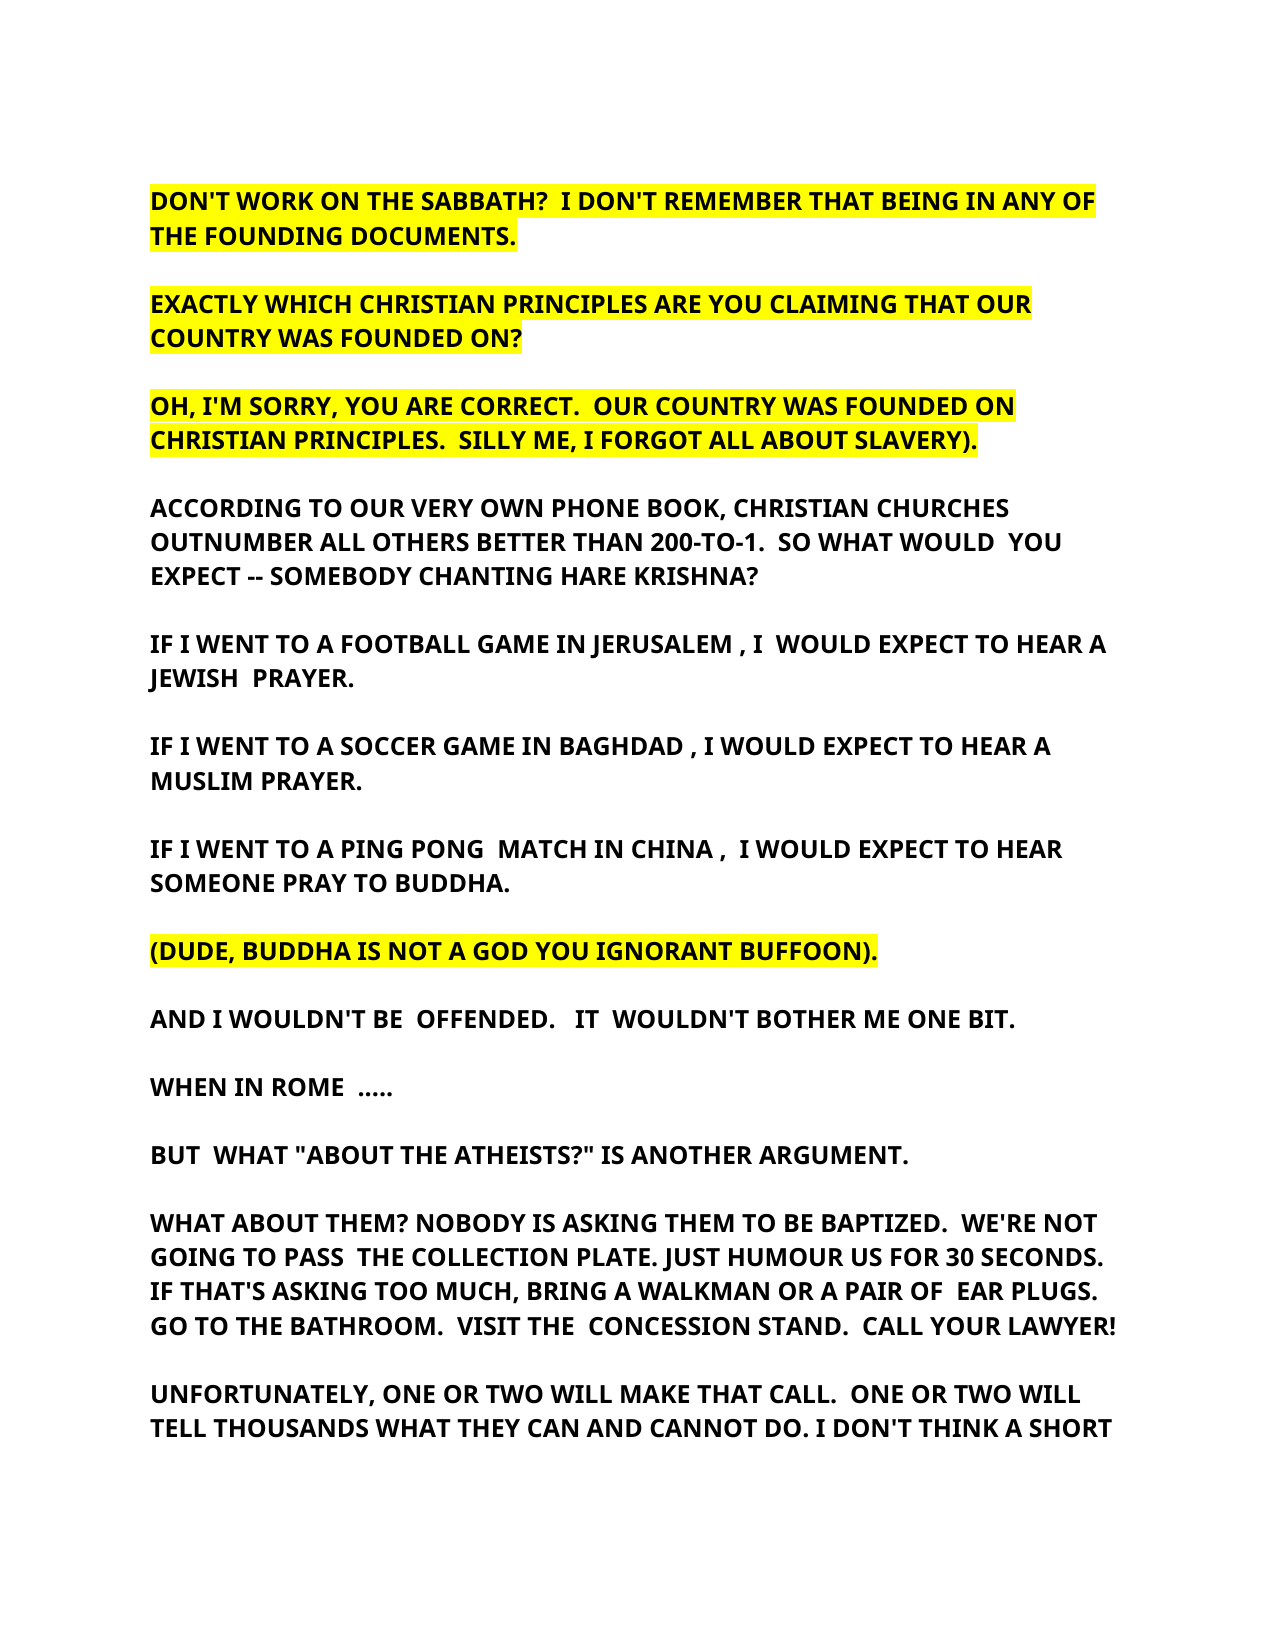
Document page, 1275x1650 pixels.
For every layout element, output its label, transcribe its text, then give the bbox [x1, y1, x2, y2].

text (DUDE, BUDDHA IS NOT A GOD YOU IGNORANT BUFFOON). [150, 933, 1125, 967]
text AND I WOULDN'T BE OFFENDED. IT WOULDN'T BOTHER ME ONE BIT. [150, 1002, 1125, 1036]
text OH, I'M SORRY, YOU ARE CORRECT. OUR COUNTRY WAS FOUNDED ON CHRISTIAN PRINCIPLES. SILLY ME, I FORGOT ALL ABOUT SLAVERY). [150, 388, 1125, 457]
text DON'T WORK ON THE SABBATH? I DON'T REMEMBER THAT BEING IN ANY OF THE FOUNDING DOCUMENTS. [517, 184, 1125, 252]
text BUT WHAT "ABOUT THE ATHEISTS?" IS ANOTHER ARGUMENT. [150, 1138, 1125, 1172]
text IF I WENT TO A PING PONG MATCH IN CHINA , I WOULD EXPECT TO HEAR SOMEONE PRAY TO BUDDHA. [150, 831, 1125, 899]
text IF I WENT TO A SOCCER GAME IN BAGHDAD , I WOULD EXPECT TO HEAR A MUSLIM PRAYER. [150, 729, 1125, 797]
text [150, 1376, 1125, 1444]
text IF I WENT TO A FOOTBALL GAME IN JERUSALEM , I WOULD EXPECT TO HEAR A JEWISH PRAYER. [150, 627, 1125, 695]
text ACCORDING TO OUR VERY OWN PHONE BOOK, CHRISTIAN CHURCHES OUTNUMBER ALL OTHERS BETTER THAN 200-TO-1. SO WHAT WOULD YOU EXPECT -- SOMEBODY CHANTING HARE KRISHNA? [150, 491, 1125, 593]
text WHAT ABOUT THEM? NOBODY IS ASKING THEM TO BE BAPTIZED. WE'RE NOT GOING TO PASS THE COLLECTION PLATE. JUST HUMOUR US FOR 30 SECONDS. IF THAT'S ASKING TOO MUCH, BRING A WALKMAN OR A PAIR OF EAR PLUGS. GO TO THE BATHROOM. VISIT THE CONCESSION STAND. CALL YOUR LAWYER! [150, 1206, 1125, 1342]
text WHEN IN ROME ..... [150, 1070, 1125, 1104]
text EXACTLY WHICH CHRISTIAN PRINCIPLES ARE YOU CLAIMING THAT OUR COUNTRY WAS FOUNDED ON? [522, 286, 1125, 354]
